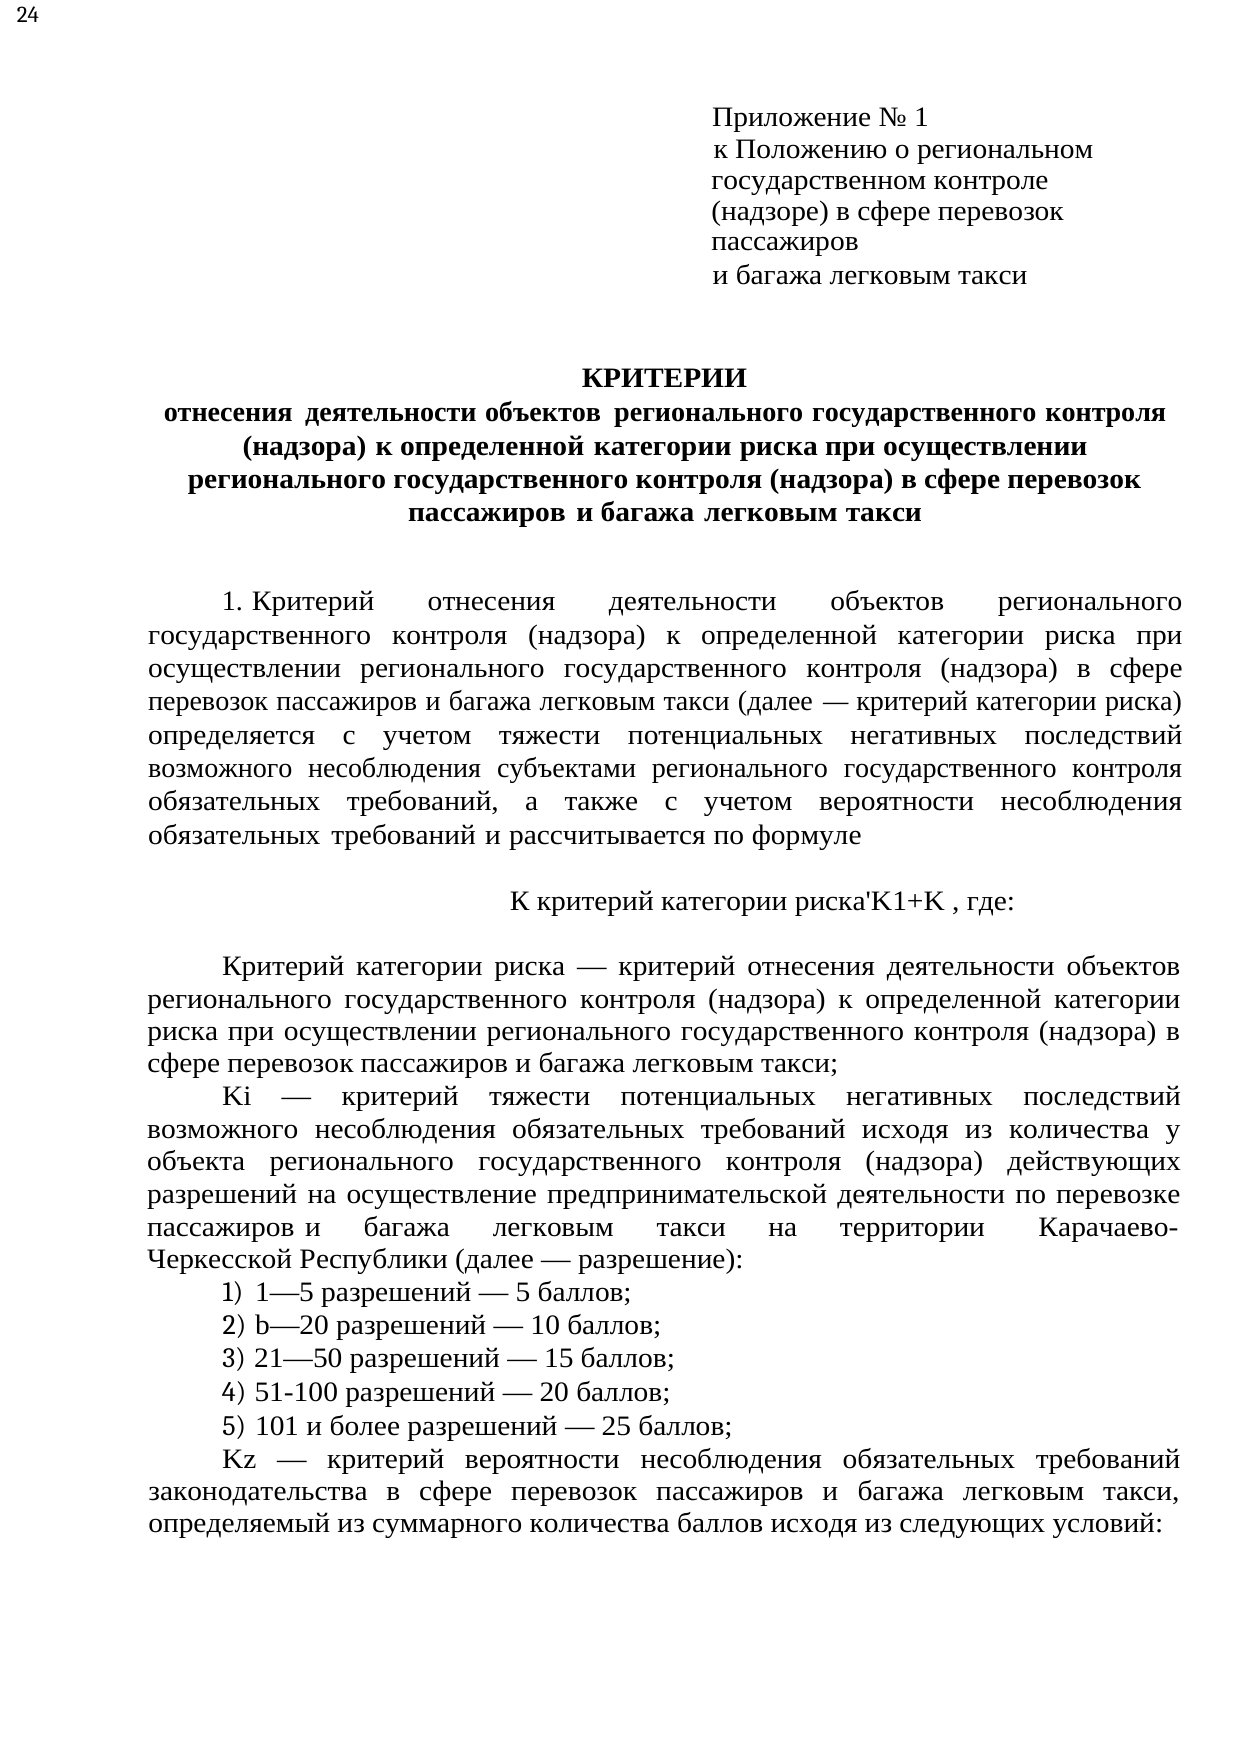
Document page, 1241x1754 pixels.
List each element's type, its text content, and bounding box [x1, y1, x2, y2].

text и багажа легковым такси [712, 257, 1205, 292]
list 51-100 разрешений — 20 баллов; [222, 1375, 1205, 1408]
text Ki — критерий тяжести потенциальных негативных последствий возможного несоблюдения обязательных требований исходя из количества у объекта регионального государственного контроля (надзора) действующих разрешений на осуществление предпринимательской деятельности по перевозке пассажиров и багажа легковым такси на территории Карачаево-Черкесской Республики (далее — разрешение): [147, 1079, 1182, 1275]
list Критерий отнесения деятельности объектов регионального государственного контроля (надзора) к определенной категории риска при осуществлении регионального государственного контроля (надзора) в сфере перевозок пассажиров и багажа легковым такси (далее — критерий категории риска) определяется с учетом тяжести потенциальных негативных последствий возможного несоблюдения субъектами регионального государственного контроля обязательных требований, а также с учетом вероятности несоблюдения обязательных требований и рассчитывается по формуле [148, 584, 1182, 850]
list 1—5 разрешений — 5 баллов; [222, 1275, 1205, 1307]
text отнесения деятельности объектов регионального государственного контроля (надзора) к определенной категории риска при осуществлении регионального государственного контроля (надзора) в сфере перевозок пассажиров и багажа легковым такси [162, 395, 1167, 528]
text к Положению о региональном государственном контроле (надзоре) в сфере перевозок пассажиров [711, 134, 1173, 257]
text Kz — критерий вероятности несоблюдения обязательных требований законодательства в сфере перевозок пассажиров и багажа легковым такси, определяемый из суммарного количества баллов исходя из следующих условий: [148, 1443, 1182, 1538]
text К критерий категории pиcкa'K1+K , где: [509, 884, 1205, 917]
text Приложение № 1 [712, 100, 1205, 133]
text КРИТЕРИИ [161, 361, 1167, 393]
list b—20 разрешений — 10 баллов; [222, 1308, 1205, 1342]
text Критерий категории риска — критерий отнесения деятельности объектов регионального государственного контроля (надзора) к определенной категории риска при осуществлении регионального государственного контроля (надзора) в сфере перевозок пассажиров и багажа легковым такси; [147, 949, 1182, 1079]
list 21—50 разрешений — 15 баллов; [222, 1342, 1205, 1375]
list 101 и более разрешений — 25 баллов; [222, 1408, 1205, 1442]
